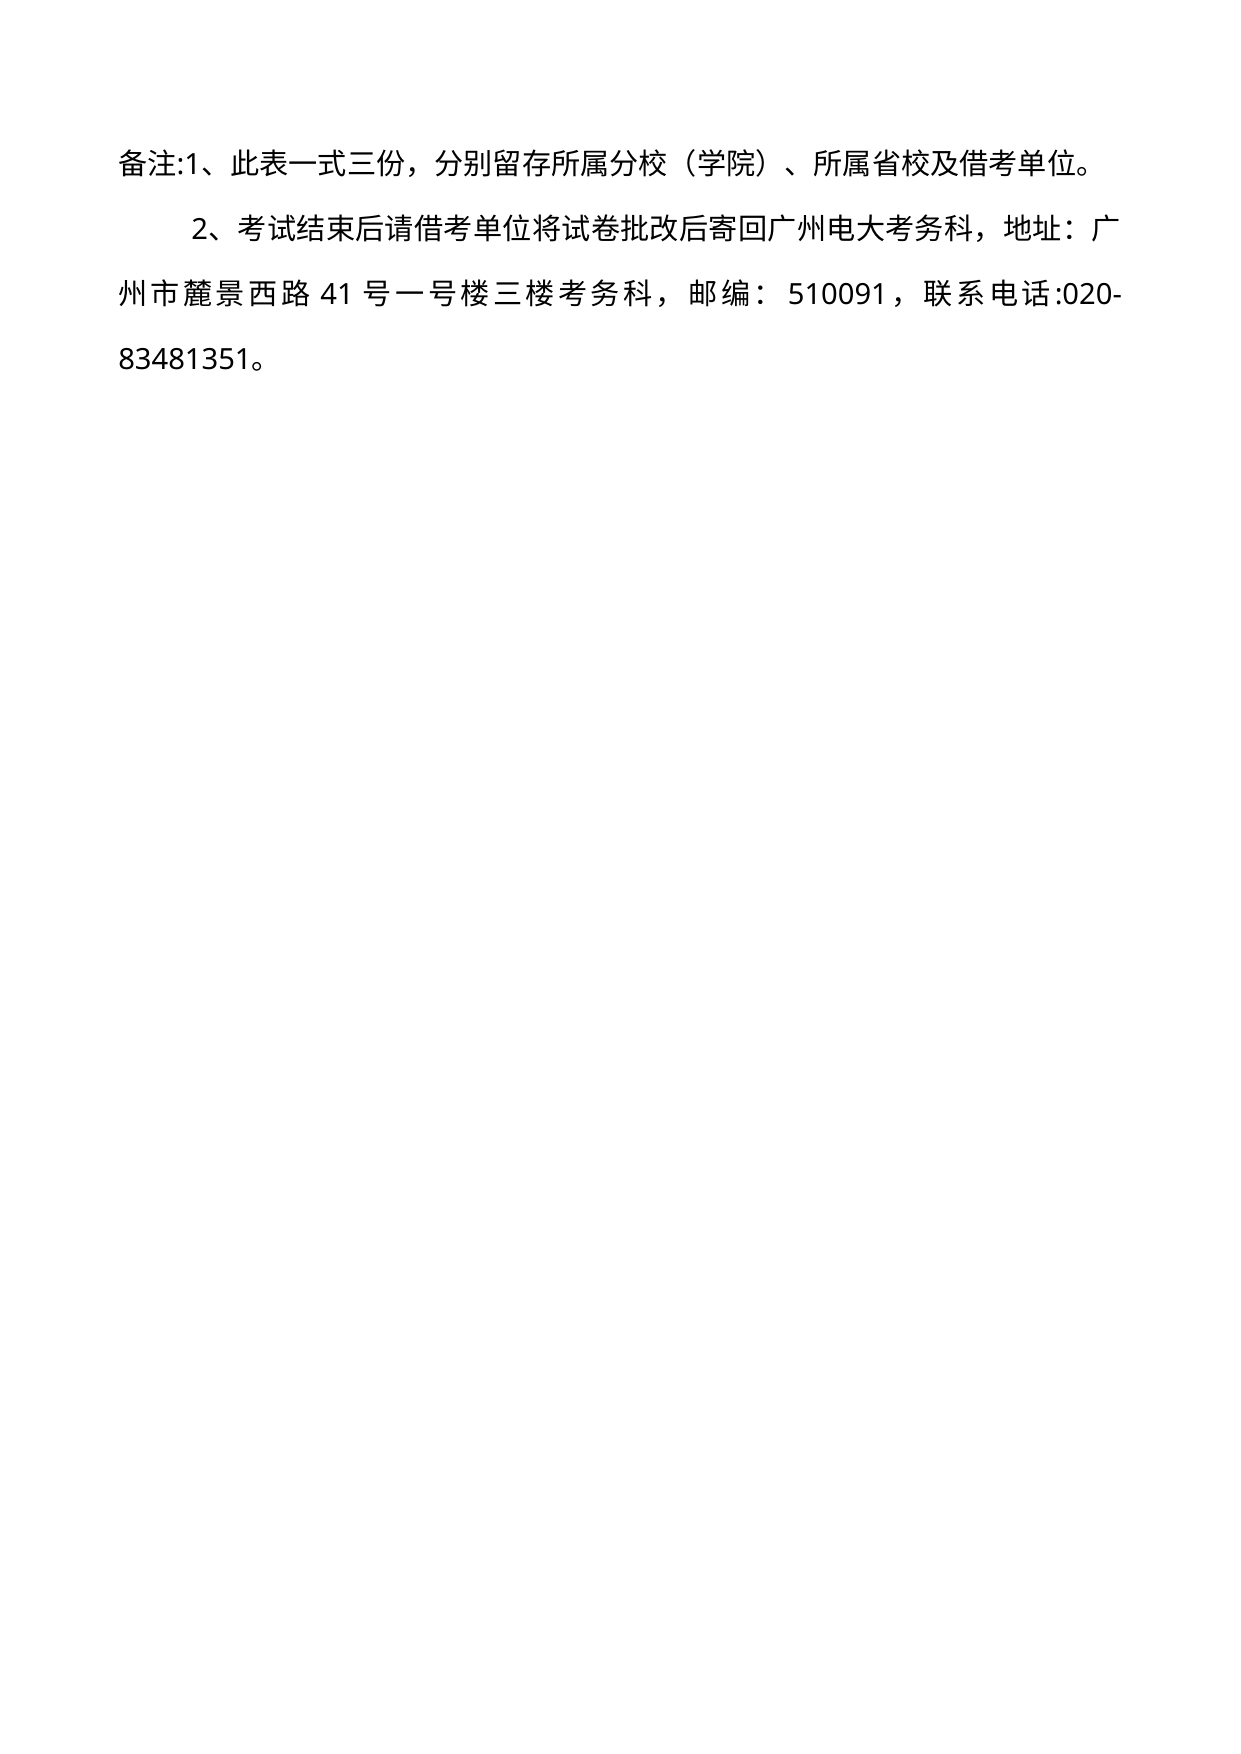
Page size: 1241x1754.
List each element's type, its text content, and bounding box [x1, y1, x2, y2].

text 备注:1、此表一式三份，分别留存所属分校（学院）、所属省校及借考单位。 [118, 129, 1122, 194]
text 2、考试结束后请借考单位将试卷批改后寄回广州电大考务科，地址：广州市麓景西路41号一号楼三楼考务科，邮编：510091，联系电话:020-83481351。 [118, 194, 1122, 389]
